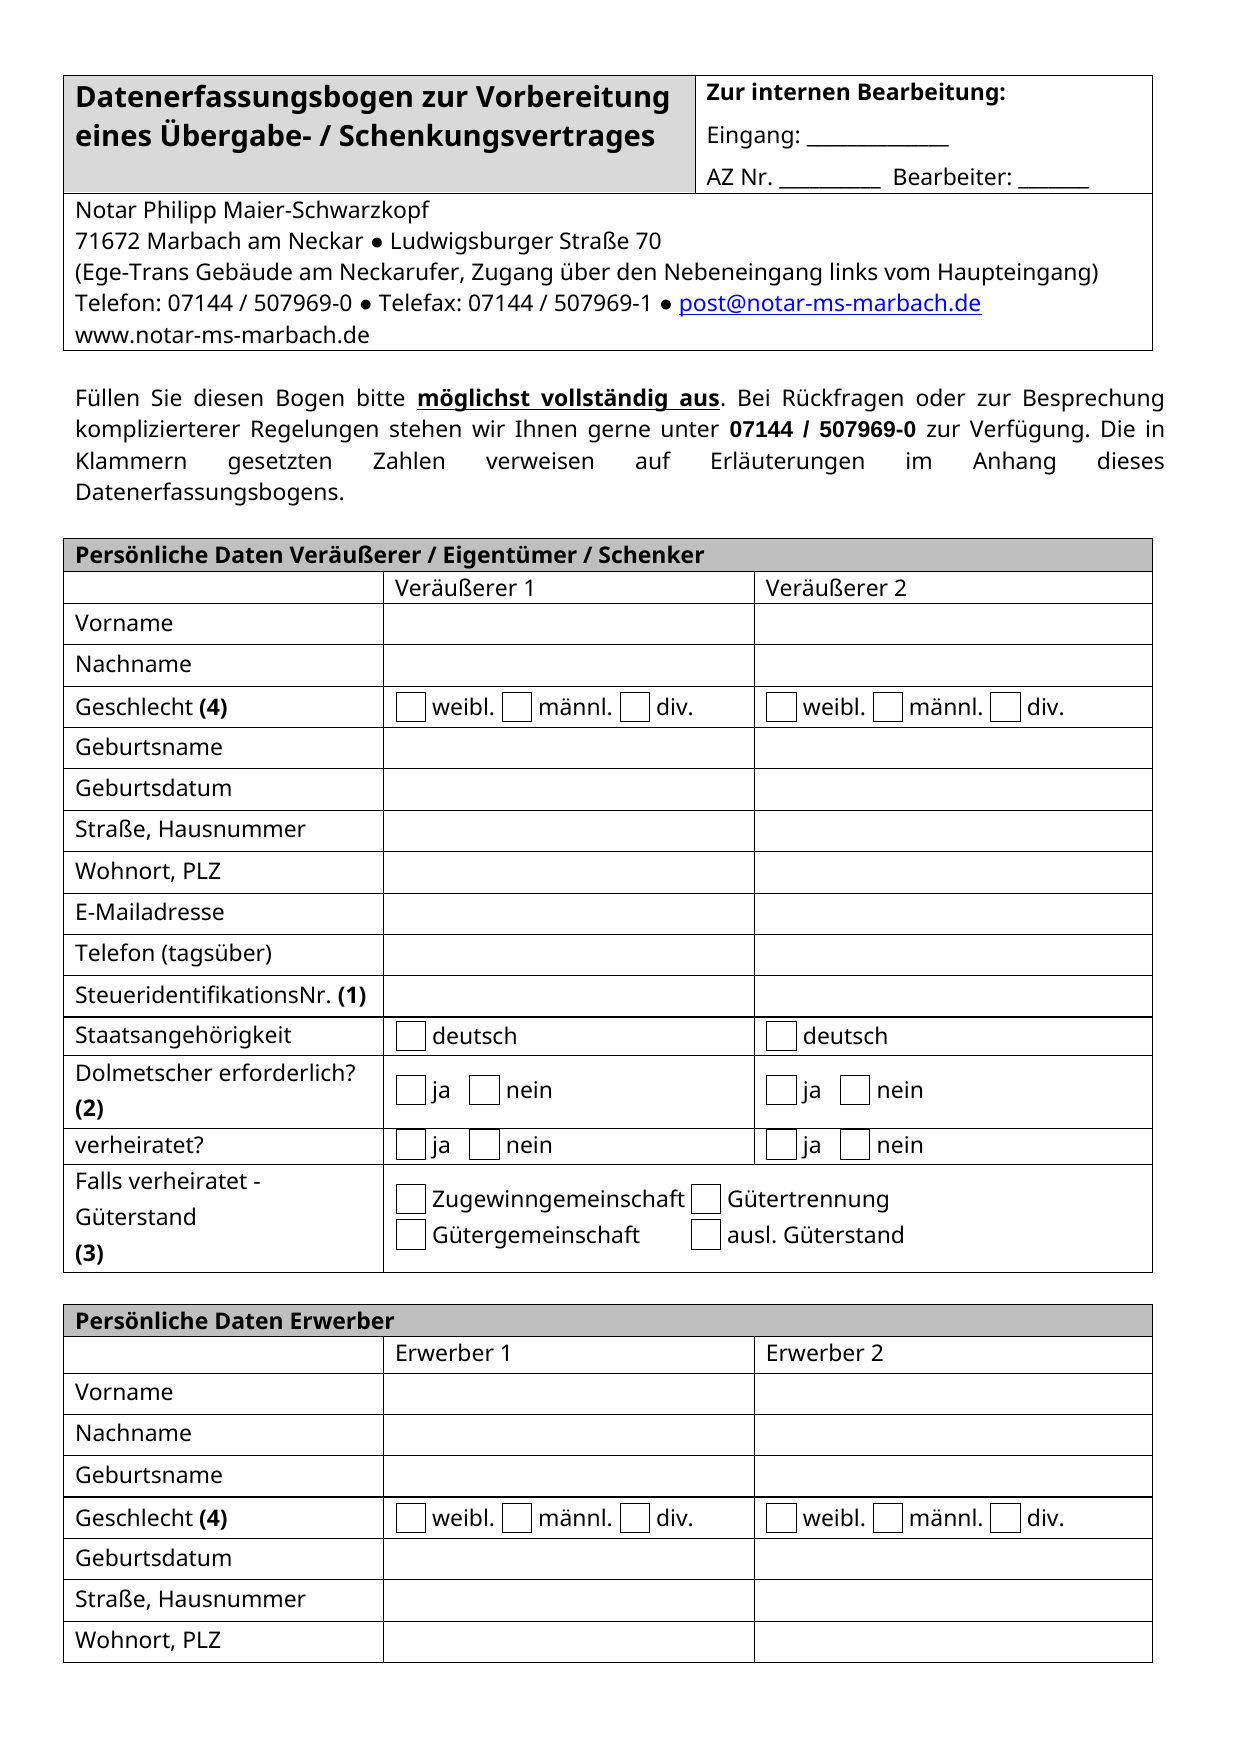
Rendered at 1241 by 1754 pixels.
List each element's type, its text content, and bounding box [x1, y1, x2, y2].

table_cell [755, 935, 1152, 975]
table_cell Geschlecht (4) [64, 1498, 383, 1538]
table_cell [384, 894, 754, 934]
table_cell [755, 1415, 1152, 1455]
table_cell weibl. männl. div. [384, 687, 754, 727]
table_cell Geburtsdatum [64, 1539, 383, 1579]
table_cell [755, 1580, 1152, 1621]
table_cell [755, 1456, 1152, 1496]
text Füllen Sie diesen Bogen bitte möglichst vollständig aus. Bei Rückfragen oder zur Besprechung komplizierterer Regelungen stehen wir Ihnen gerne unter 07144 / 507969-0 zur Verfügung. Die in Klammern gesetzten Zahlen verweisen auf Erläuterungen im Anhang dieses Datenerfassungsbogens. [75, 382, 1165, 507]
table_header Persönliche Daten Erwerber [64, 1305, 1152, 1336]
table_cell Notar Philipp Maier-Schwarzkopf 71672 Marbach am Neckar ● Ludwigsburger Straße 70 (Ege-Trans Gebäude am Neckarufer, Zugang über den Nebeneingang links vom Haupteingang) Telefon: 07144 / 507969-0 ● Telefax: 07144 / 507969-1 ● post@notar-ms-marbach.de www.notar-ms-marbach.de [64, 194, 1152, 350]
table_cell [755, 852, 1152, 892]
table_cell Staatsangehörigkeit [64, 1018, 383, 1055]
table_cell [755, 894, 1152, 934]
table_cell Veräußerer 1 [384, 572, 754, 603]
table_cell E-Mailadresse [64, 894, 383, 934]
table_cell Vorname [64, 604, 383, 644]
table_cell weibl. männl. div. [384, 1498, 754, 1538]
table_cell [755, 1539, 1152, 1579]
table_cell [64, 572, 383, 603]
table_cell ja nein [384, 1129, 754, 1164]
table_cell [384, 1374, 754, 1414]
table_cell [384, 1622, 754, 1662]
table_cell Wohnort, PLZ [64, 852, 383, 892]
table_cell [384, 1539, 754, 1579]
table_cell [384, 852, 754, 892]
table_cell Straße, Hausnummer [64, 811, 383, 851]
table_cell [755, 976, 1152, 1016]
table_cell deutsch [384, 1018, 754, 1055]
table_cell [384, 935, 754, 975]
table_cell [384, 769, 754, 810]
table_cell Geschlecht (4) [64, 687, 383, 727]
table_cell [64, 1337, 383, 1372]
table_cell ja nein [384, 1056, 754, 1127]
table_cell [755, 769, 1152, 810]
table_cell Nachname [64, 645, 383, 686]
table_cell [384, 1580, 754, 1621]
table_cell Falls verheiratet - Güterstand (3) [64, 1165, 383, 1272]
table_cell [384, 604, 754, 644]
table_cell [755, 728, 1152, 768]
table_cell Straße, Hausnummer [64, 1580, 383, 1621]
table_cell [384, 1456, 754, 1496]
table_cell verheiratet? [64, 1129, 383, 1164]
table_cell Telefon (tagsüber) [64, 935, 383, 975]
table_cell Geburtsdatum [64, 769, 383, 810]
table_cell [384, 1415, 754, 1455]
table_cell [755, 604, 1152, 644]
table_cell [755, 811, 1152, 851]
table_cell Erwerber 1 [384, 1337, 754, 1372]
table_cell [384, 976, 754, 1016]
table_cell deutsch [755, 1018, 1152, 1055]
table_cell [384, 811, 754, 851]
table_cell [384, 728, 754, 768]
table_cell Erwerber 2 [755, 1337, 1152, 1372]
table_cell Zugewinngemeinschaft Gütertrennung Gütergemeinschaft ausl. Güterstand [384, 1165, 1152, 1272]
table_cell [384, 645, 754, 686]
table_cell Nachname [64, 1415, 383, 1455]
table_cell [755, 1622, 1152, 1662]
table_cell Dolmetscher erforderlich? (2) [64, 1056, 383, 1127]
table_cell Geburtsname [64, 1456, 383, 1496]
table_cell ja nein [755, 1056, 1152, 1127]
table_header Zur internen Bearbeitung: Eingang: ______________ AZ Nr. __________ Bearbeiter: _______ [696, 76, 1152, 192]
table_cell Vorname [64, 1374, 383, 1414]
table_cell weibl. männl. div. [755, 1498, 1152, 1538]
table_cell SteueridentifikationsNr. (1) [64, 976, 383, 1016]
table_cell Geburtsname [64, 728, 383, 768]
table_cell ja nein [755, 1129, 1152, 1164]
table_cell weibl. männl. div. [755, 687, 1152, 727]
table_cell Wohnort, PLZ [64, 1622, 383, 1662]
table_cell [755, 1374, 1152, 1414]
table_header Datenerfassungsbogen zur Vorbereitung eines Übergabe- / Schenkungsvertrages [64, 76, 695, 192]
table_header Persönliche Daten Veräußerer / Eigentümer / Schenker [64, 539, 1152, 571]
table_cell Veräußerer 2 [755, 572, 1152, 603]
table_cell [755, 645, 1152, 686]
